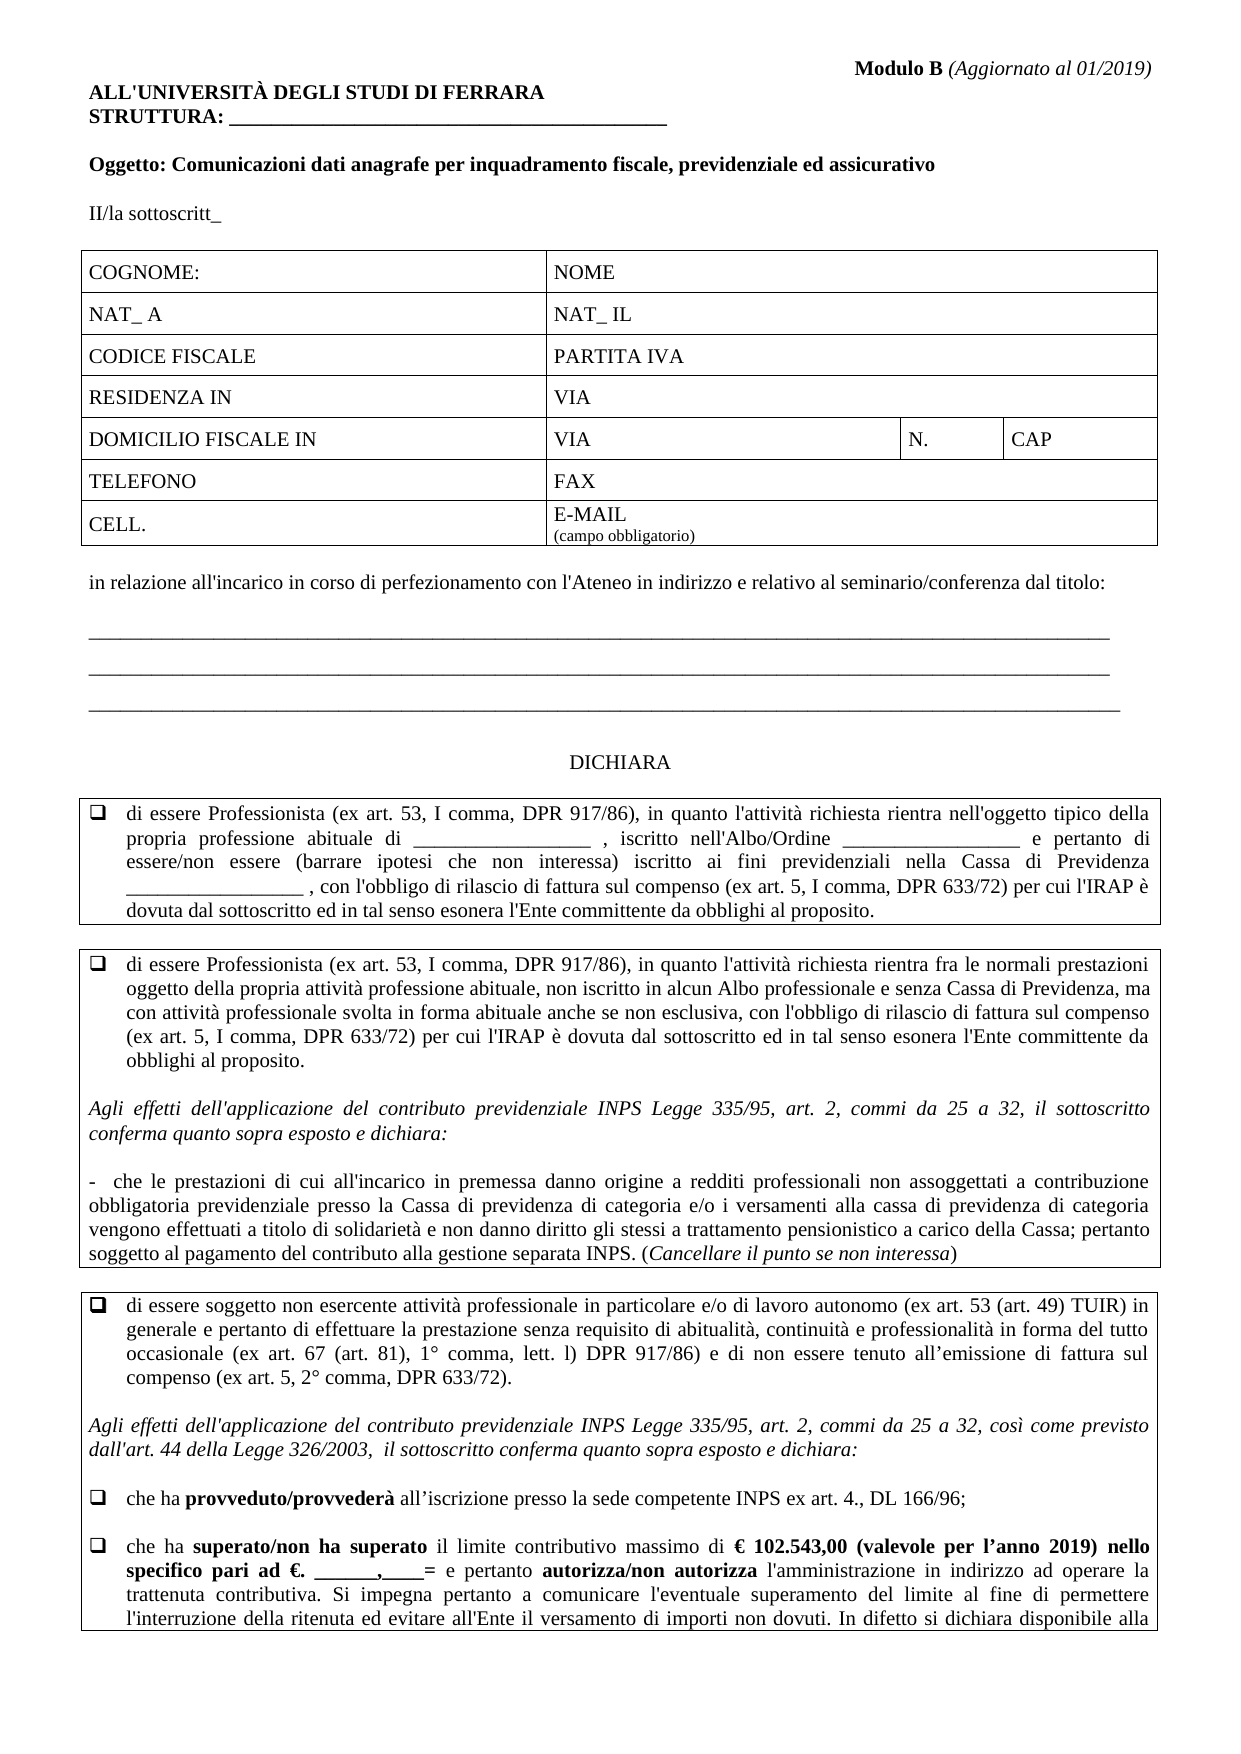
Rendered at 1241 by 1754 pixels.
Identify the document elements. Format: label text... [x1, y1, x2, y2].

subtitle Modulo B (Aggiornato al 01/2019) [89, 56, 1152, 80]
table_cell NAT_ A [82, 293, 546, 334]
table_cell TELEFONO [82, 460, 546, 500]
subtitle ALL'UNIVERSITÀ DEGLI STUDI DI FERRARA [89, 80, 1152, 104]
text ___________________________________________________________________________________________________ [89, 690, 1152, 714]
table_header NOME [547, 251, 1157, 292]
table_cell VIA [547, 418, 900, 459]
text DICHIARA [89, 750, 1152, 774]
table_cell E-MAIL (campo obbligatorio) [547, 501, 1157, 545]
table_cell CELL. [82, 501, 546, 545]
subtitle STRUTTURA: __________________________________________ [89, 104, 1152, 128]
table_cell FAX [547, 460, 1157, 500]
table_header COGNOME: [82, 251, 546, 292]
table_cell CODICE FISCALE [82, 335, 546, 375]
table_cell RESIDENZA IN [82, 376, 546, 417]
list di essere Professionista (ex art. 53, I comma, DPR 917/86), in quanto l'attività richiesta rientra fra le normali prestazioni oggetto della propria attività professione abituale, non iscritto in alcun Albo professionale e senza Cassa di Previdenza, ma con attività professionale svolta in forma abituale anche se non esclusiva, con l'obbligo di rilascio di fattura sul compenso (ex art. 5, I comma, DPR 633/72) per cui l'IRAP è dovuta dal sottoscritto ed in tal senso esonera l'Ente committente da obblighi al proposito. [80, 950, 1160, 1072]
table_cell PARTITA IVA [547, 335, 1157, 375]
table_cell CAP [1004, 418, 1157, 459]
table_cell VIA [547, 376, 1157, 417]
list di essere Professionista (ex art. 53, I comma, DPR 917/86), in quanto l'attività richiesta rientra nell'oggetto tipico della propria professione abituale di _________________ , iscritto nell'Albo/Ordine _________________ e pertanto di essere/non essere (barrare ipotesi che non interessa) iscritto ai fini previdenziali nella Cassa di Previdenza _________________ , con l'obbligo di rilascio di fattura sul compenso (ex art. 5, I comma, DPR 633/72) per cui l'IRAP è dovuta dal sottoscritto ed in tal senso esonera l'Ente committente da obblighi al proposito. [80, 799, 1160, 924]
text II/la sottoscritt_ [89, 200, 1152, 225]
text __________________________________________________________________________________________________ [89, 618, 1152, 642]
text - che le prestazioni di cui all'incarico in premessa danno origine a redditi professionali non assoggettati a contribuzione obbligatoria previdenziale presso la Cassa di previdenza di categoria e/o i versamenti alla cassa di previdenza di categoria vengono effettuati a titolo di solidarietà e non danno diritto gli stessi a trattamento pensionistico a carico della Cassa; pertanto soggetto al pagamento del contributo alla gestione separata INPS. (Cancellare il punto se non interessa) [80, 1165, 1160, 1267]
text Oggetto: Comunicazioni dati anagrafe per inquadramento fiscale, previdenziale ed assicurativo [89, 152, 1152, 176]
text Agli effetti dell'applicazione del contributo previdenziale INPS Legge 335/95, art. 2, commi da 25 a 32, il sottoscritto conferma quanto sopra esposto e dichiara: [89, 1096, 1152, 1144]
table_cell DOMICILIO FISCALE IN [82, 418, 546, 459]
table_cell N. [901, 418, 1003, 459]
text in relazione all'incarico in corso di perfezionamento con l'Ateneo in indirizzo e relativo al seminario/conferenza dal titolo: [89, 570, 1152, 594]
table_cell NAT_ IL [547, 293, 1157, 334]
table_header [82, 1293, 1157, 1630]
text __________________________________________________________________________________________________ [89, 654, 1152, 678]
